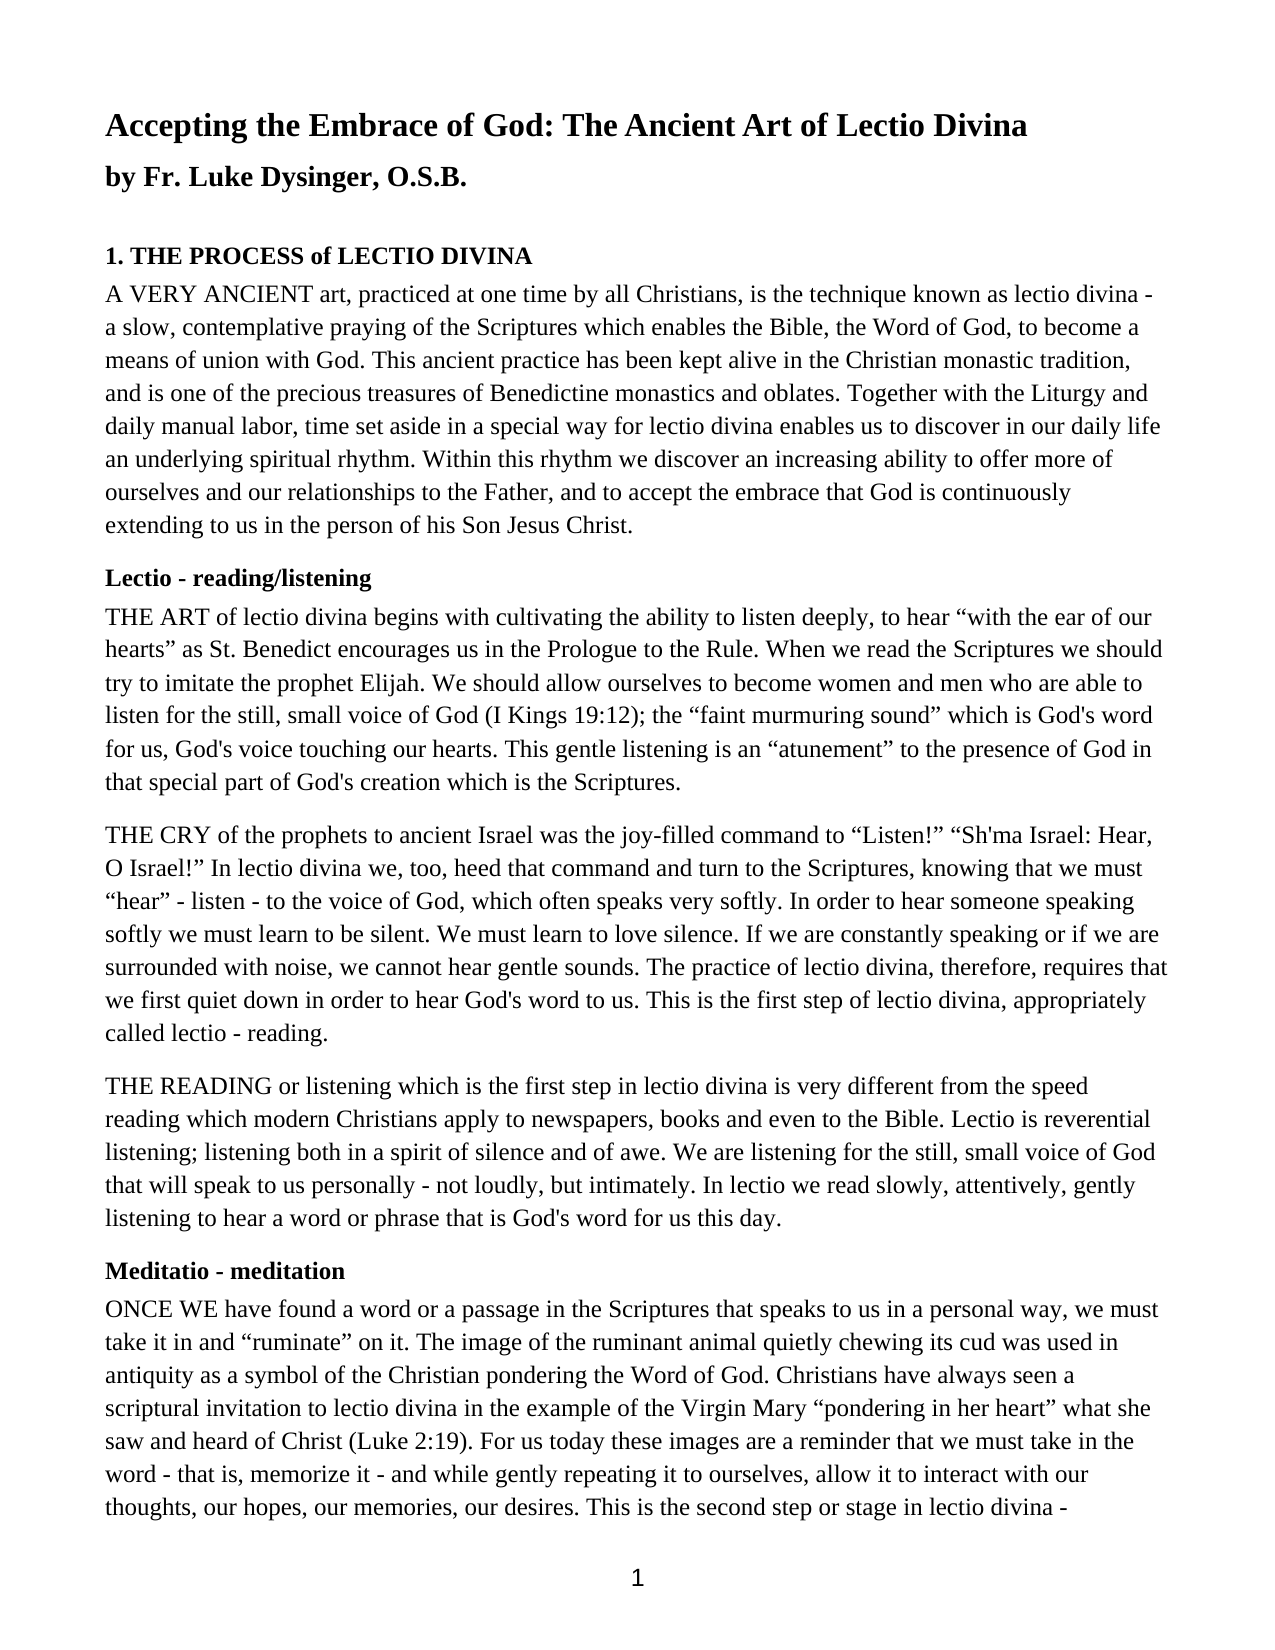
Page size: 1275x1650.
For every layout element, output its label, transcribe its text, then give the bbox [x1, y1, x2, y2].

text Lectio - reading/listening [105, 563, 1170, 592]
text by Fr. Luke Dysinger, O.S.B. [105, 159, 1170, 193]
text 1. THE PROCESS of LECTIO DIVINA [105, 241, 1170, 270]
text THE CRY of the prophets to ancient Israel was the joy-filled command to “Listen!” “Sh'ma Israel: Hear, O Israel!” In lectio divina we, too, heed that command and turn to the Scriptures, knowing that we must “hear” - listen - to the voice of God, which often speaks very softly. In order to hear someone speaking softly we must learn to be silent. We must learn to love silence. If we are constantly speaking or if we are surrounded with noise, we cannot hear gentle sounds. The practice of lectio divina, therefore, requires that we first quiet down in order to hear God's word to us. This is the first step of lectio divina, appropriately called lectio - reading. [105, 820, 1170, 1047]
text Accepting the Embrace of God: The Ancient Art of Lectio Divina [105, 105, 1170, 143]
text A VERY ANCIENT art, practiced at one time by all Christians, is the technique known as lectio divina - a slow, contemplative praying of the Scriptures which enables the Bible, the Word of God, to become a means of union with God. This ancient practice has been kept alive in the Christian monastic tradition, and is one of the precious treasures of Benedictine monastics and oblates. Together with the Liturgy and daily manual labor, time set aside in a special way for lectio divina enables us to discover in our daily life an underlying spiritual rhythm. Within this rhythm we discover an increasing ability to offer more of ourselves and our relationships to the Father, and to accept the embrace that God is continuously extending to us in the person of his Son Jesus Christ. [105, 279, 1170, 539]
text THE ART of lectio divina begins with cultivating the ability to listen deeply, to hear “with the ear of our hearts” as St. Benedict encourages us in the Prologue to the Rule. When we read the Scriptures we should try to imitate the prophet Elijah. We should allow ourselves to become women and men who are able to listen for the still, small voice of God (I Kings 19:12); the “faint murmuring sound” which is God's word for us, God's voice touching our hearts. This gentle listening is an “atunement” to the presence of God in that special part of God's creation which is the Scriptures. [105, 602, 1170, 795]
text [105, 1294, 1170, 1521]
text THE READING or listening which is the first step in lectio divina is very different from the speed reading which modern Christians apply to newspapers, books and even to the Bible. Lectio is reverential listening; listening both in a spirit of silence and of awe. We are listening for the still, small voice of God that will speak to us personally - not loudly, but intimately. In lectio we read slowly, attentively, gently listening to hear a word or phrase that is God's word for us this day. [105, 1071, 1170, 1232]
text Meditatio - meditation [105, 1256, 1170, 1285]
